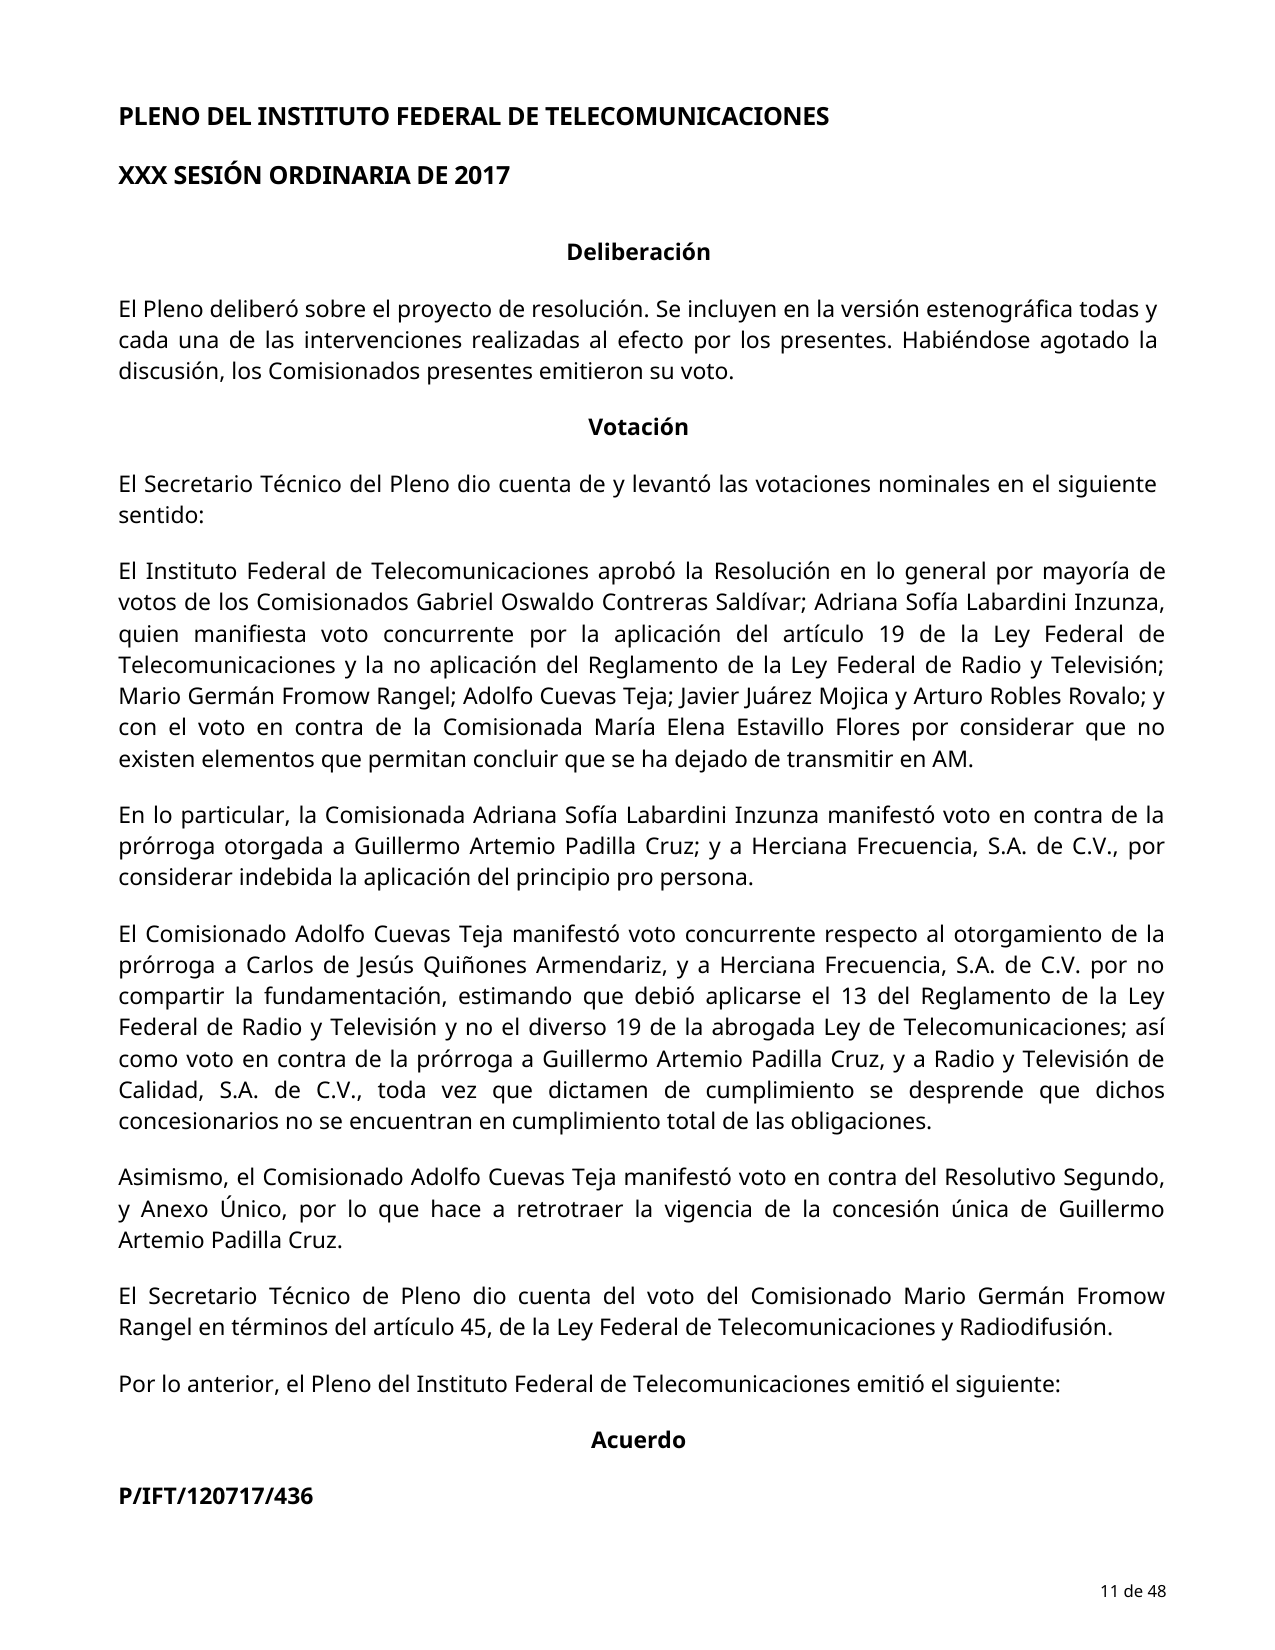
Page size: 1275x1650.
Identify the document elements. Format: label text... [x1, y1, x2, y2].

text Asimismo, el Comisionado Adolfo Cuevas Teja manifestó voto en contra del Resolutivo Segundo, y Anexo Único, por lo que hace a retrotraer la vigencia de la concesión única de Guillermo Artemio Padilla Cruz. [118, 1161, 1166, 1255]
text Votación [118, 411, 1159, 442]
text El Instituto Federal de Telecomunicaciones aprobó la Resolución en lo general por mayoría de votos de los Comisionados Gabriel Oswaldo Contreras Saldívar; Adriana Sofía Labardini Inzunza, quien manifiesta voto concurrente por la aplicación del artículo 19 de la Ley Federal de Telecomunicaciones y la no aplicación del Reglamento de la Ley Federal de Radio y Televisión; Mario Germán Fromow Rangel; Adolfo Cuevas Teja; Javier Juárez Mojica y Arturo Robles Rovalo; y con el voto en contra de la Comisionada María Elena Estavillo Flores por considerar que no existen elementos que permitan concluir que se ha dejado de transmitir en AM. [118, 555, 1166, 774]
text Acuerdo [118, 1424, 1159, 1455]
text El Secretario Técnico de Pleno dio cuenta del voto del Comisionado Mario Germán Fromow Rangel en términos del artículo 45, de la Ley Federal de Telecomunicaciones y Radiodifusión. [118, 1280, 1166, 1342]
text Deliberación [118, 236, 1159, 267]
text El Comisionado Adolfo Cuevas Teja manifestó voto concurrente respecto al otorgamiento de la prórroga a Carlos de Jesús Quiñones Armendariz, y a Herciana Frecuencia, S.A. de C.V. por no compartir la fundamentación, estimando que debió aplicarse el 13 del Reglamento de la Ley Federal de Radio y Televisión y no el diverso 19 de la abrogada Ley de Telecomunicaciones; así como voto en contra de la prórroga a Guillermo Artemio Padilla Cruz, y a Radio y Televisión de Calidad, S.A. de C.V., toda vez que dictamen de cumplimiento se desprende que dichos concesionarios no se encuentran en cumplimiento total de las obligaciones. [118, 917, 1166, 1136]
text Por lo anterior, el Pleno del Instituto Federal de Telecomunicaciones emitió el siguiente: [118, 1367, 1159, 1399]
text En lo particular, la Comisionada Adriana Sofía Labardini Inzunza manifestó voto en contra de la prórroga otorgada a Guillermo Artemio Padilla Cruz; y a Herciana Frecuencia, S.A. de C.V., por considerar indebida la aplicación del principio pro persona. [118, 799, 1166, 892]
text P/IFT/120717/436 [118, 1480, 1166, 1511]
text El Pleno deliberó sobre el proyecto de resolución. Se incluyen en la versión estenográfica todas y cada una de las intervenciones realizadas al efecto por los presentes. Habiéndose agotado la discusión, los Comisionados presentes emitieron su voto. [118, 292, 1159, 386]
text El Secretario Técnico del Pleno dio cuenta de y levantó las votaciones nominales en el siguiente sentido: [118, 467, 1159, 530]
